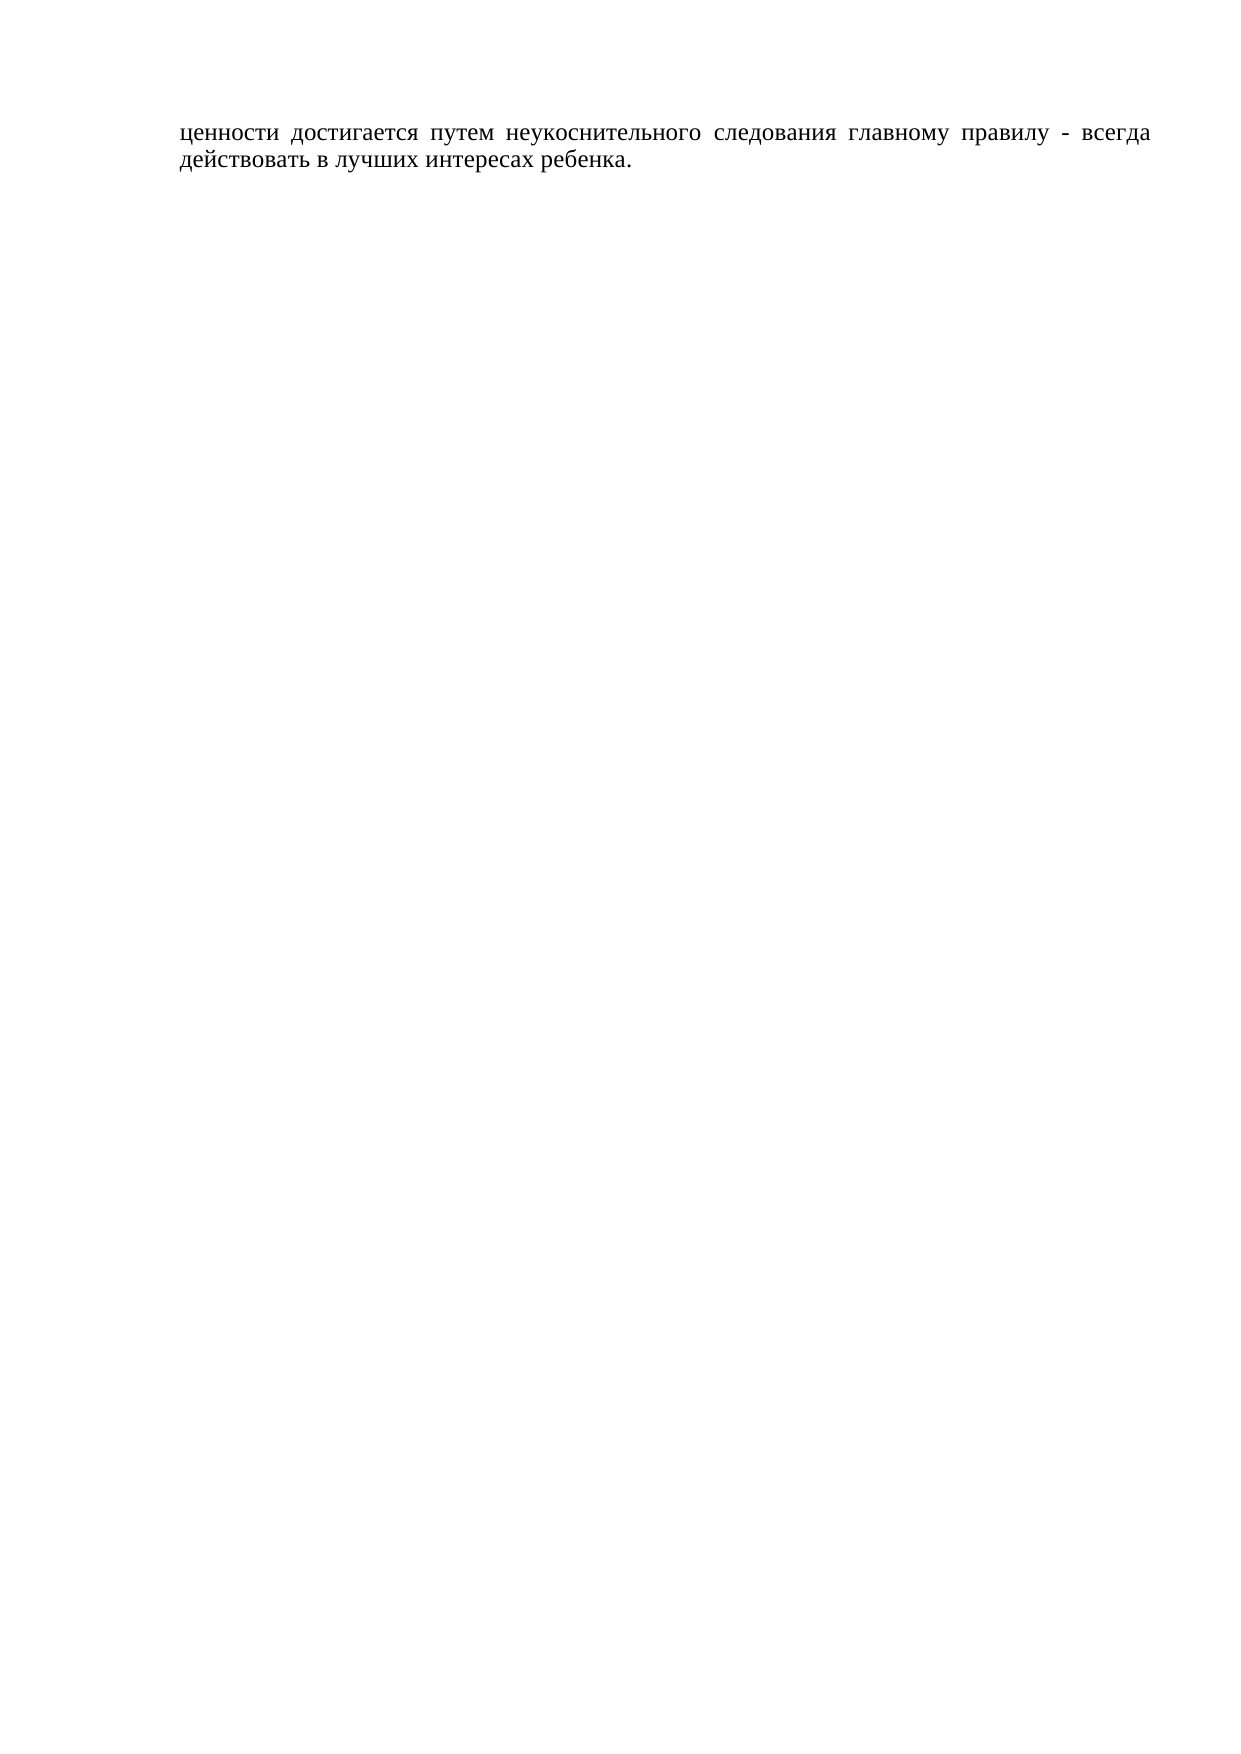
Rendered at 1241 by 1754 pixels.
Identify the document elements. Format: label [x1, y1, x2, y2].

text [179, 118, 1152, 173]
